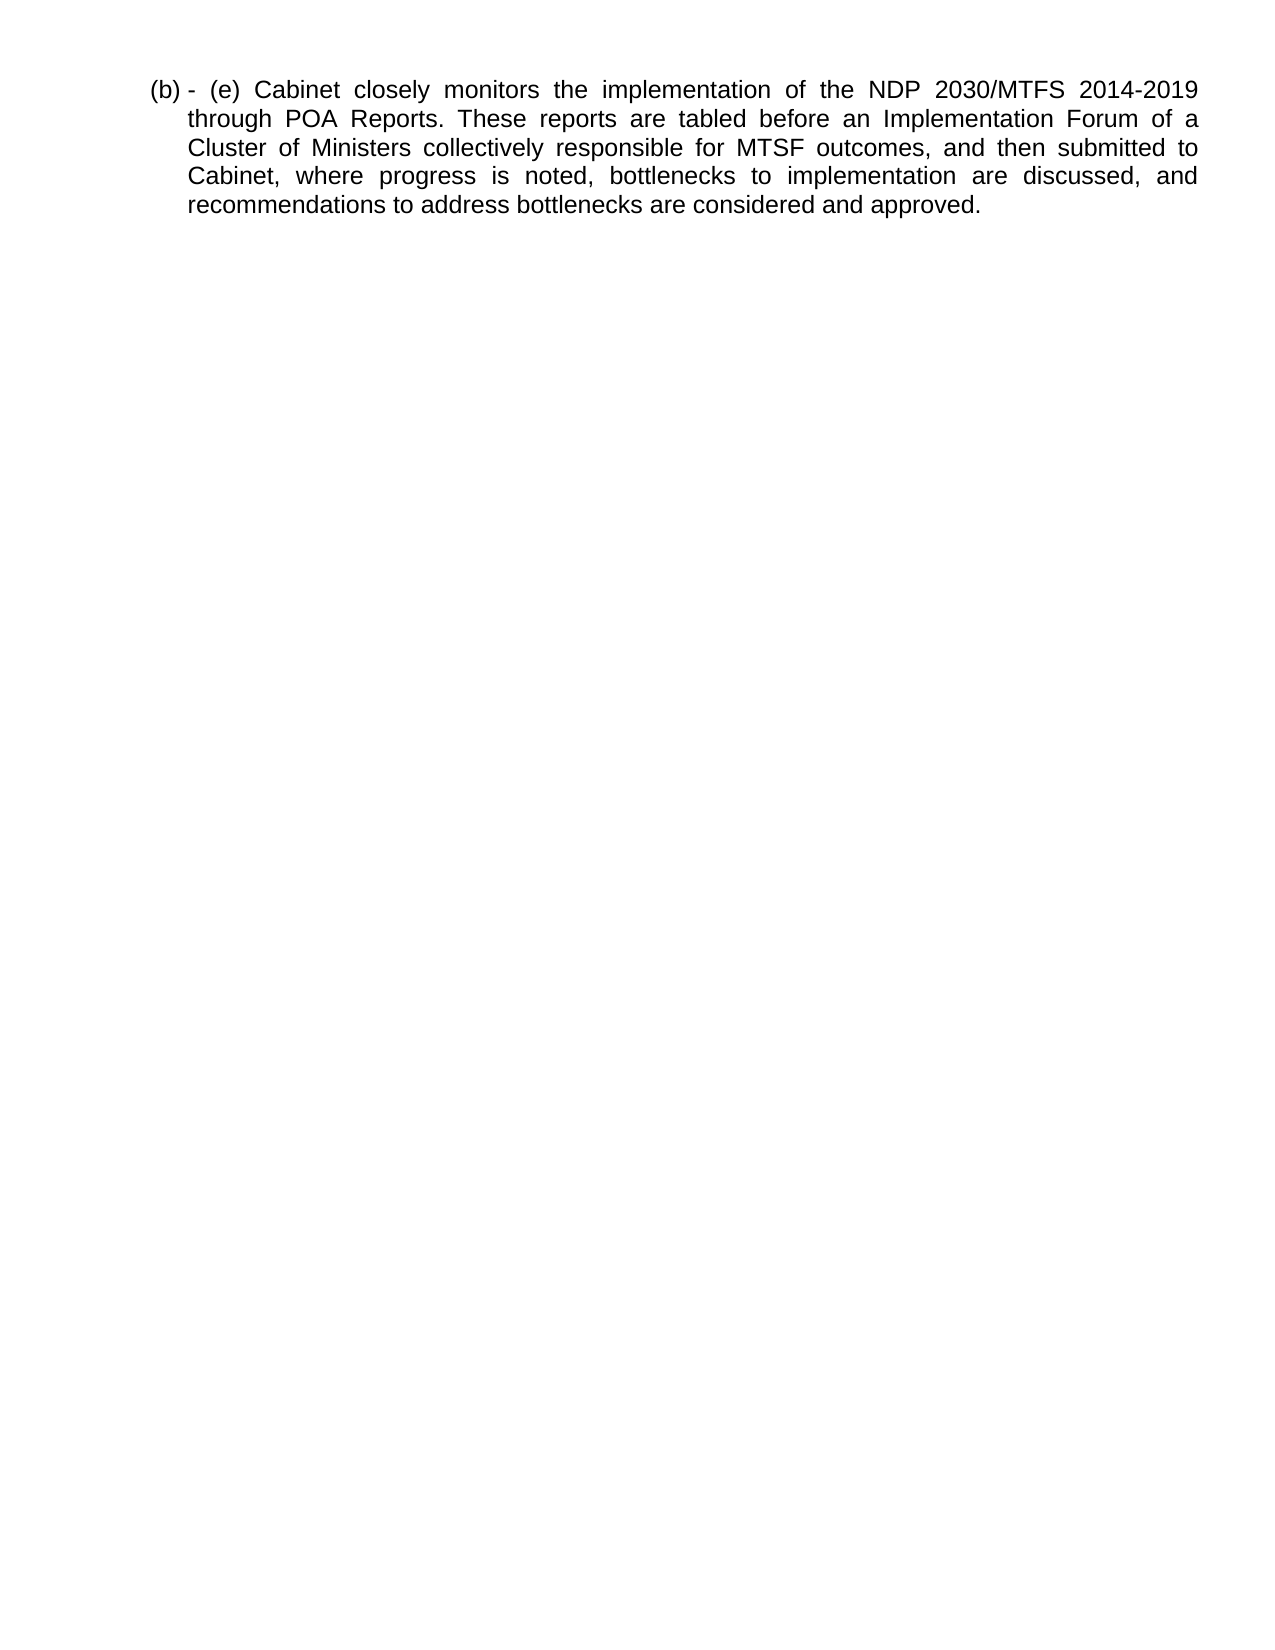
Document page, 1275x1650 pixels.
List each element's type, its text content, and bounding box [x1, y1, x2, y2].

list - (e) Cabinet closely monitors the implementation of the NDP 2030/MTFS 2014-2019 through POA Reports. These reports are tabled before an Implementation Forum of a Cluster of Ministers collectively responsible for MTSF outcomes, and then submitted to Cabinet, where progress is noted, bottlenecks to implementation are discussed, and recommendations to address bottlenecks are considered and approved. [150, 75, 1200, 219]
